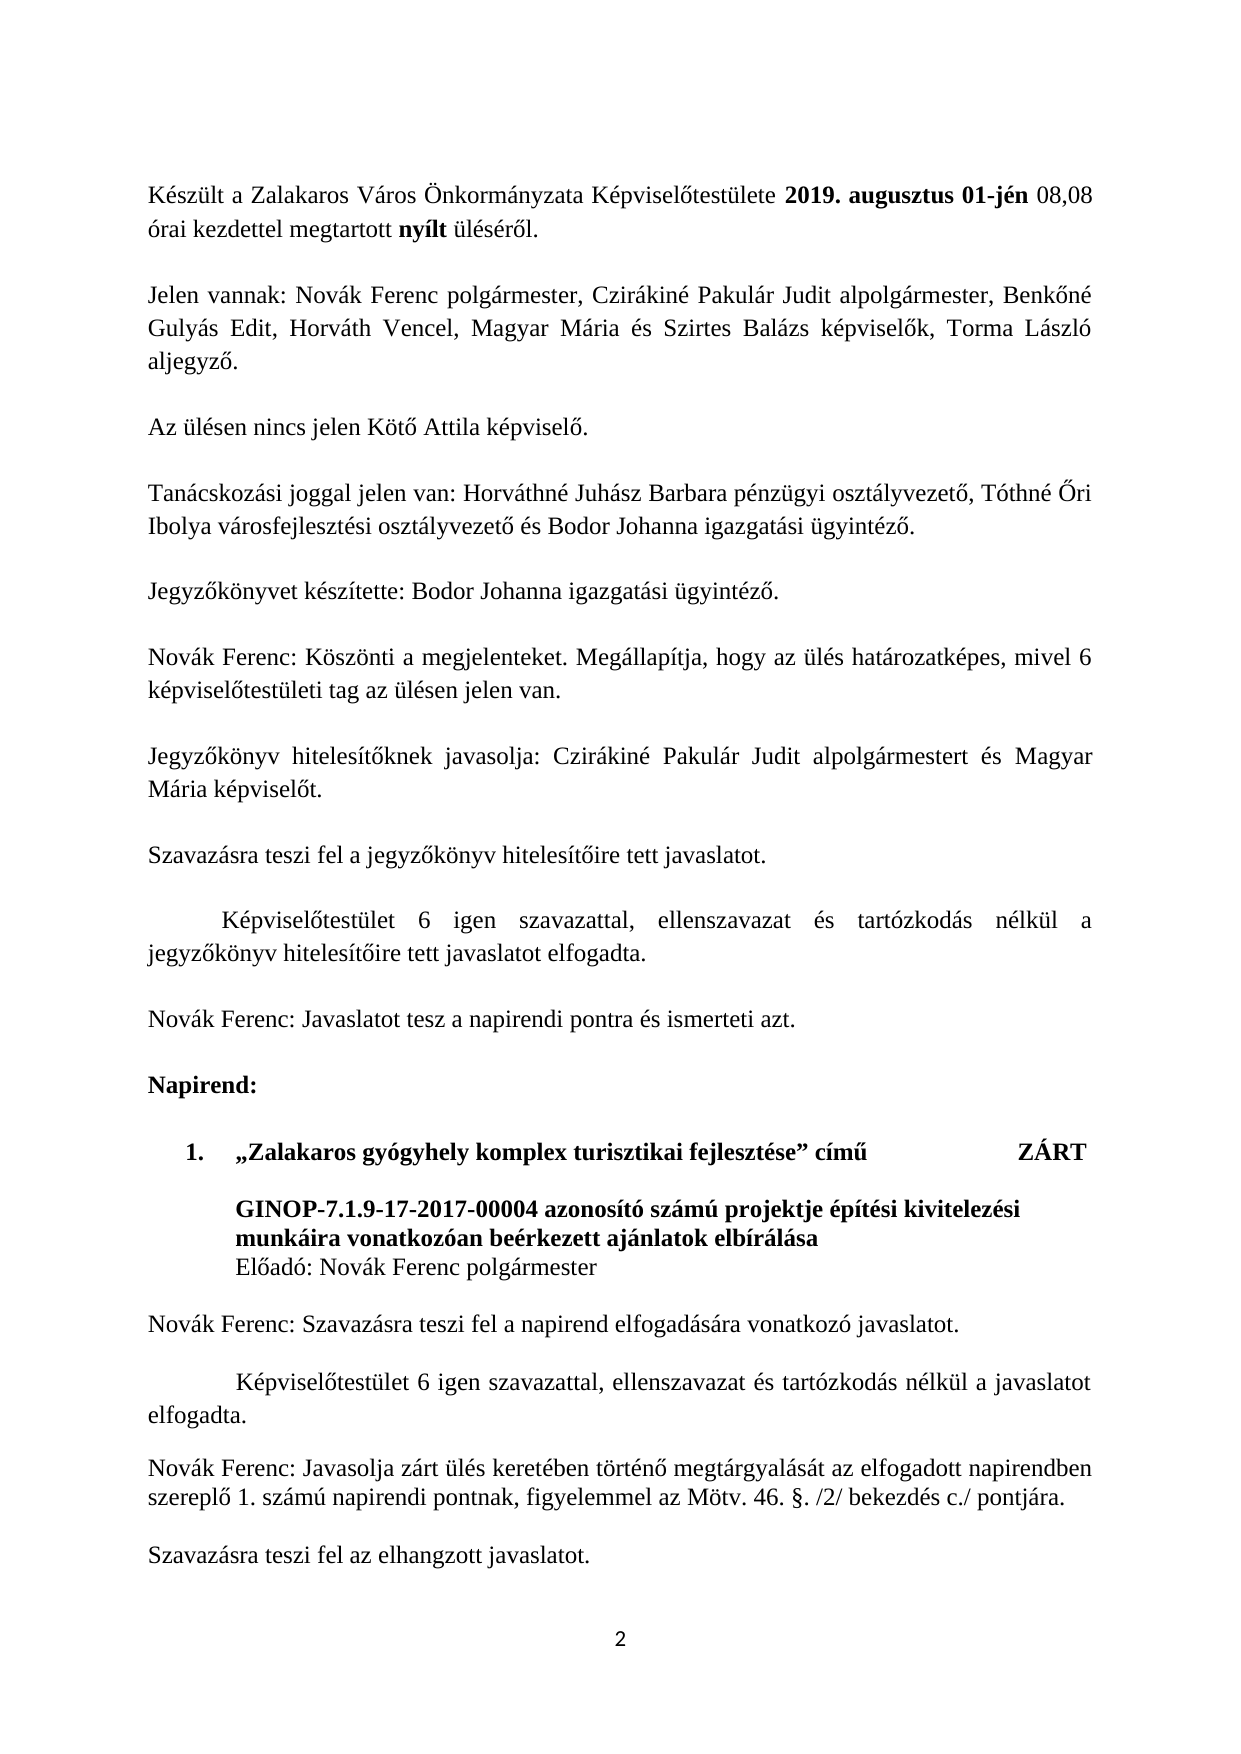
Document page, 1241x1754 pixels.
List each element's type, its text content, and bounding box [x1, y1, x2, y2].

text Jelen vannak: Novák Ferenc polgármester, Czirákiné Pakulár Judit alpolgármester, Benkőné Gulyás Edit, Horváth Vencel, Magyar Mária és Szirtes Balázs képviselők, Torma László aljegyző. [148, 280, 1093, 374]
text Jegyzőkönyv hitelesítőknek javasolja: Czirákiné Pakulár Judit alpolgármestert és Magyar Mária képviselőt. [148, 741, 1093, 803]
list „Zalakaros gyógyhely komplex turisztikai fejlesztése” című ZÁRT GINOP-7.1.9-17-2017-00004 azonosító számú projektje építési kivitelezési munkáira vonatkozóan beérkezett ajánlatok elbírálása Előadó: Novák Ferenc polgármester [185, 1137, 1093, 1280]
list Novák Ferenc: Javasolja zárt ülés keretében történő megtárgyalását az elfogadott napirendben szereplő 1. számú napirendi pontnak, figyelemmel az Mötv. 46. §. /2/ bekezdés c./ pontjára. [148, 1453, 1093, 1511]
text Novák Ferenc: Javaslatot tesz a napirendi pontra és ismerteti azt. [148, 1004, 1093, 1033]
list Szavazásra teszi fel az elhangzott javaslatot. [148, 1540, 1093, 1568]
text Jegyzőkönyvet készítette: Bodor Johanna igazgatási ügyintéző. [148, 576, 1093, 605]
text Az ülésen nincs jelen Kötő Attila képviselő. [148, 412, 1093, 441]
text Képviselőtestület 6 igen szavazattal, ellenszavazat és tartózkodás nélkül a javaslatot elfogadta. [148, 1367, 1093, 1428]
text Szavazásra teszi fel a jegyzőkönyv hitelesítőire tett javaslatot. [148, 840, 1093, 869]
list Novák Ferenc: Szavazásra teszi fel a napirend elfogadására vonatkozó javaslatot. [148, 1309, 1093, 1338]
text Képviselőtestület 6 igen szavazattal, ellenszavazat és tartózkodás nélkül a jegyzőkönyv hitelesítőire tett javaslatot elfogadta. [148, 906, 1093, 967]
text Tanácskozási joggal jelen van: Horváthné Juhász Barbara pénzügyi osztályvezető, Tóthné Őri Ibolya városfejlesztési osztályvezető és Bodor Johanna igazgatási ügyintéző. [148, 478, 1093, 539]
text Novák Ferenc: Köszönti a megjelenteket. Megállapítja, hogy az ülés határozatképes, mivel 6 képviselőtestületi tag az ülésen jelen van. [148, 642, 1093, 704]
text Napirend: [148, 1071, 1093, 1099]
text Készült a Zalakaros Város Önkormányzata Képviselőtestülete 2019. augusztus 01-jén 08,08 órai kezdettel megtartott nyílt üléséről. [148, 181, 1093, 242]
